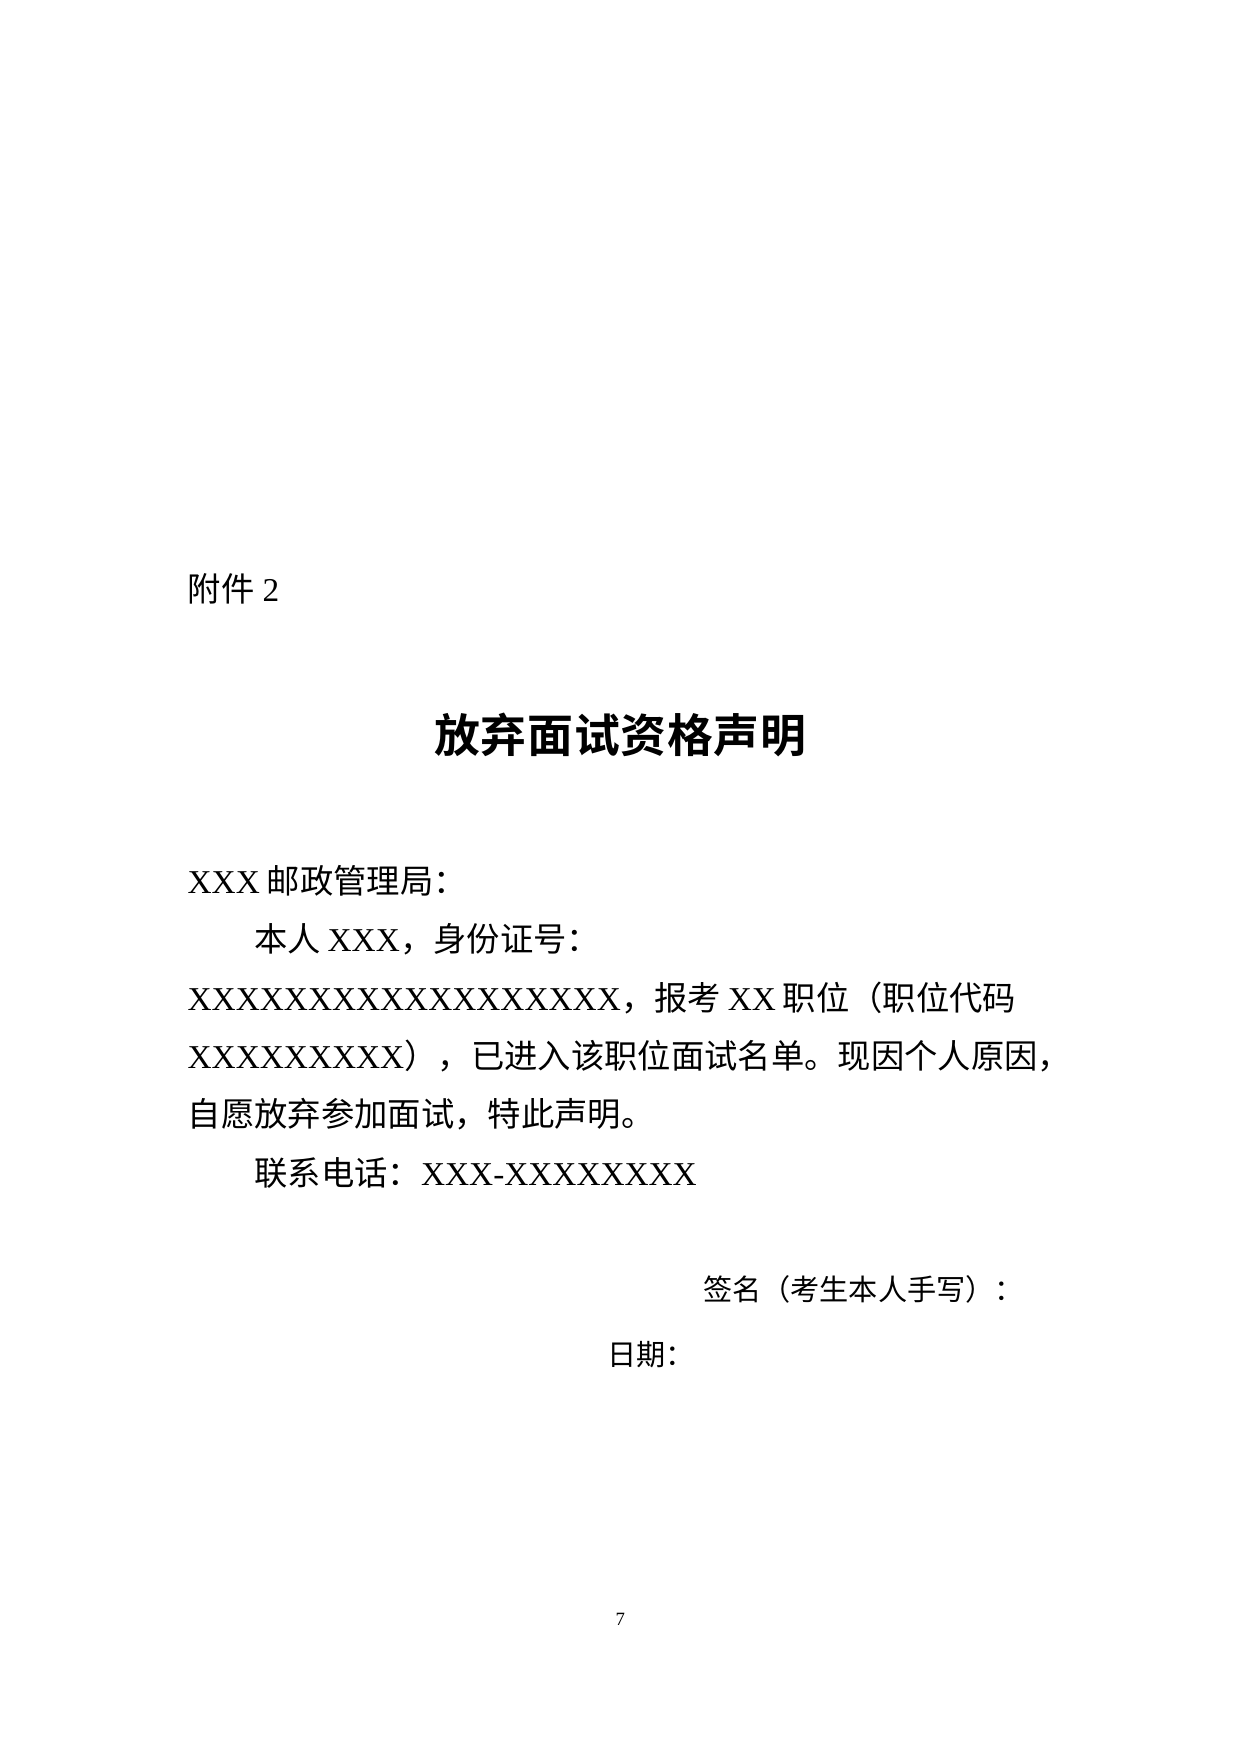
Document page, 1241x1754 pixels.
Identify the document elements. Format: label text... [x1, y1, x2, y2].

text 本人XXX，身份证号：XXXXXXXXXXXXXXXXXX，报考XX职位（职位代码XXXXXXXXX），已进入该职位面试名单。现因个人原因，自愿放弃参加面试，特此声明。 [187, 905, 1053, 1138]
text 放弃面试资格声明 [187, 684, 1053, 782]
text 附件2 [187, 554, 1053, 619]
text 联系电话：XXX-XXXXXXXX [187, 1138, 1053, 1197]
text 日期： [187, 1320, 1053, 1385]
text 签名（考生本人手写）： [187, 1255, 1023, 1320]
text XXX邮政管理局： [187, 847, 1053, 905]
